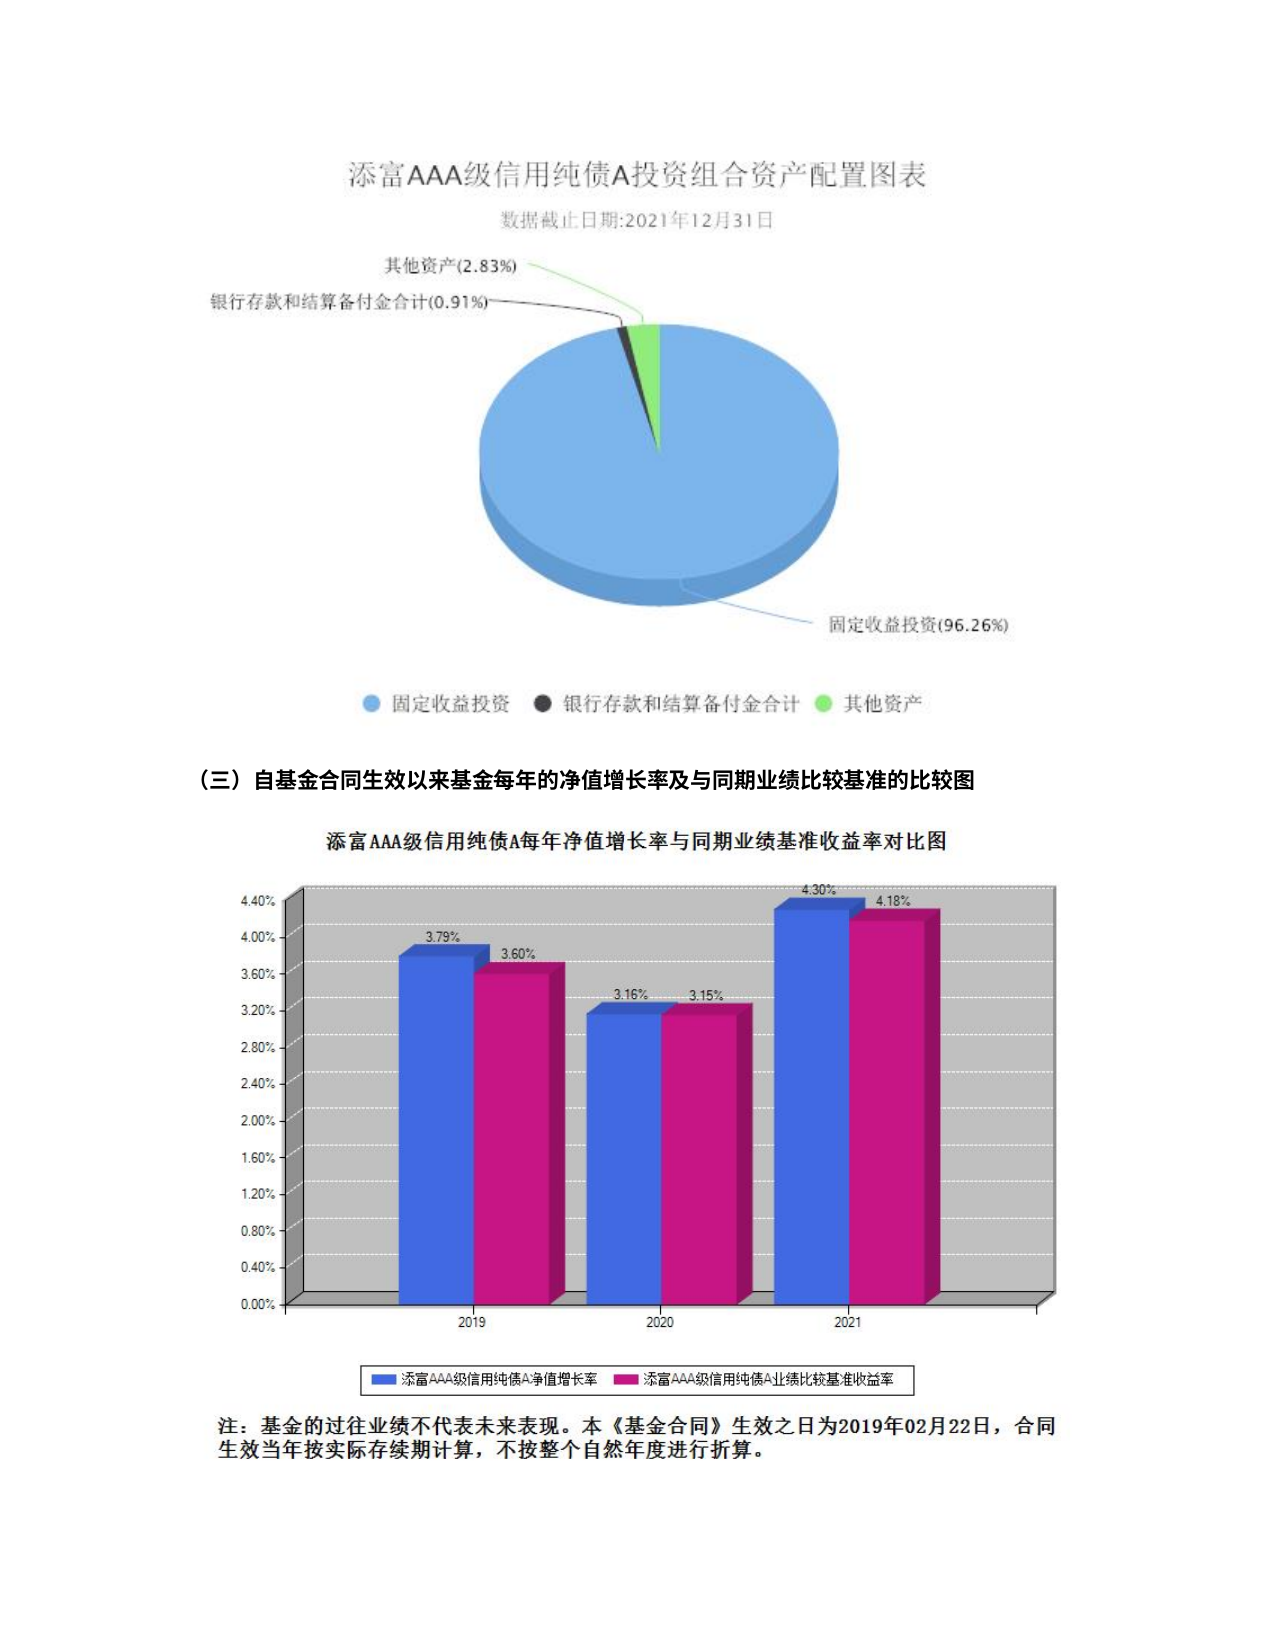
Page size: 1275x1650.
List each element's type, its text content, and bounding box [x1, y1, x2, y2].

text （三）自基金合同生效以来基金每年的净值增长率及与同期业绩比较基准的比较图 [187, 763, 1087, 795]
picture [187, 810, 1088, 1486]
picture [187, 150, 1088, 750]
